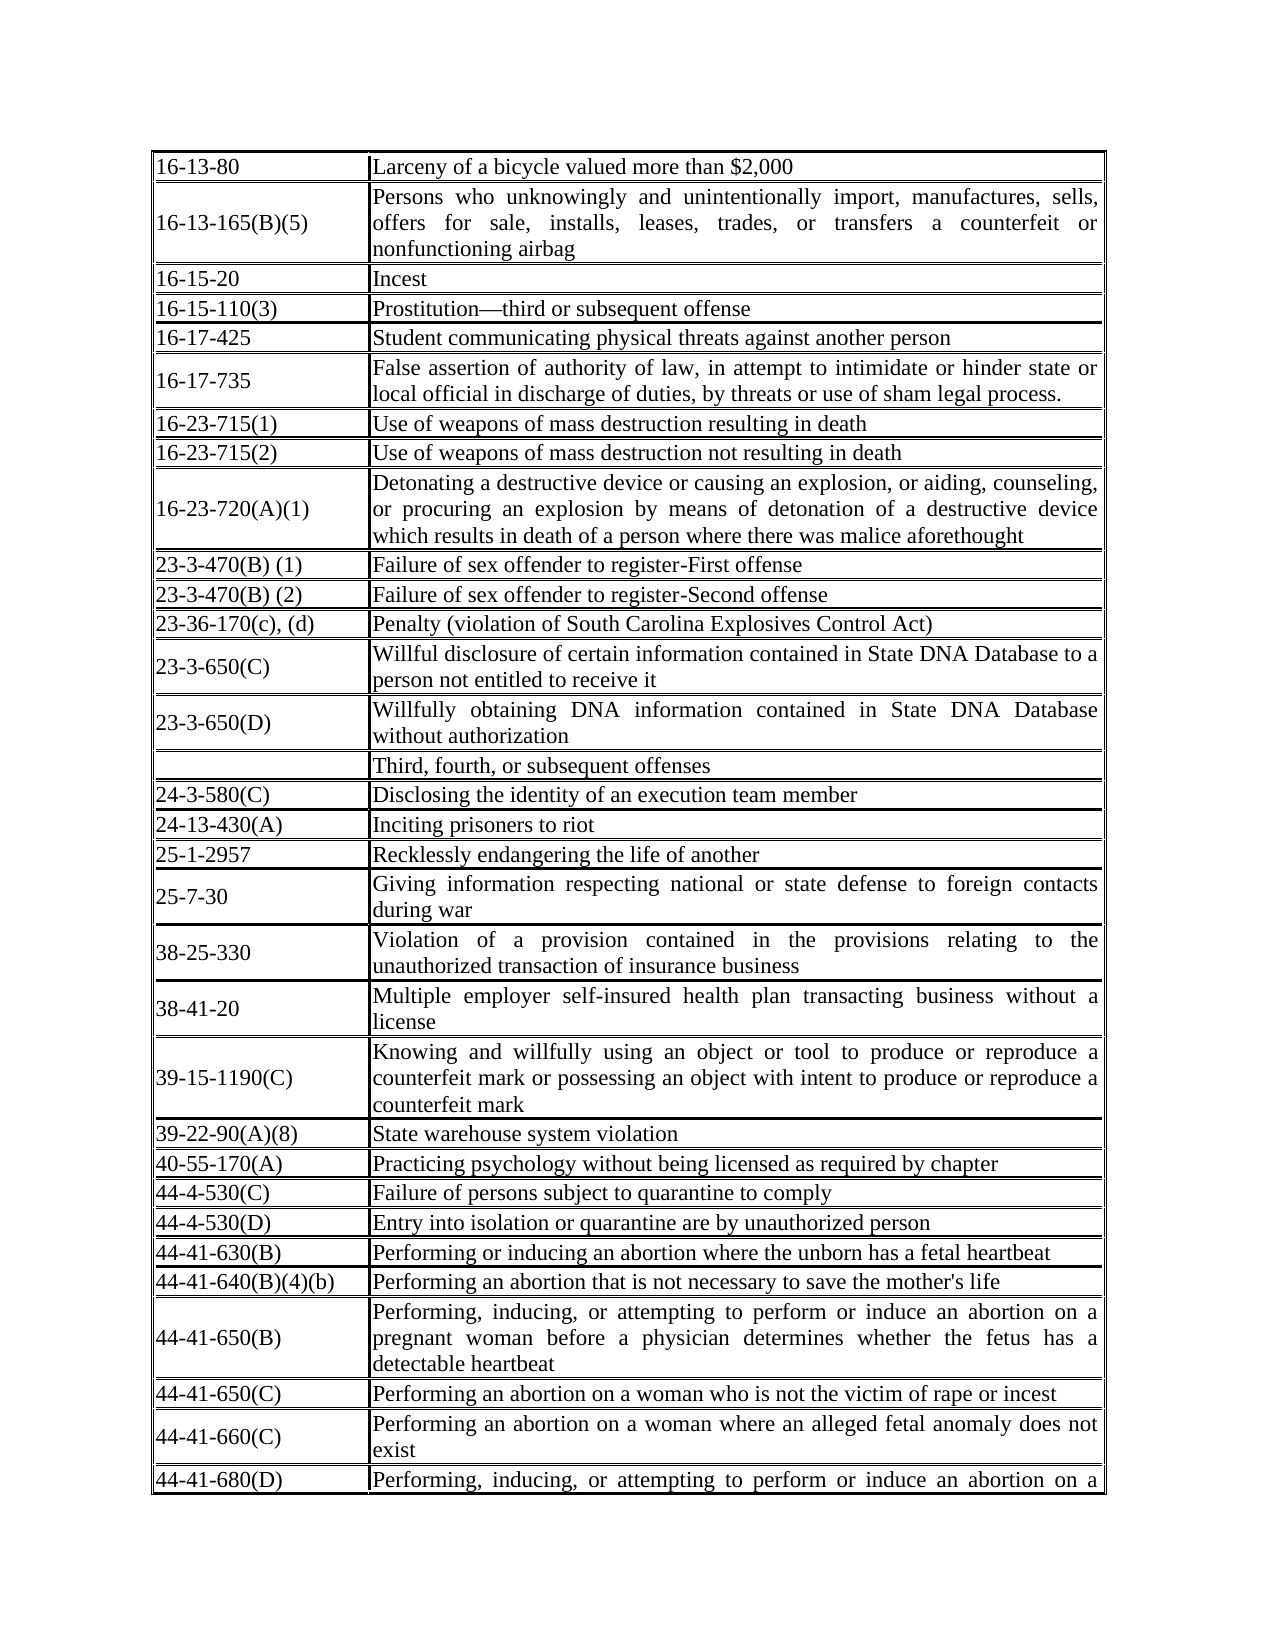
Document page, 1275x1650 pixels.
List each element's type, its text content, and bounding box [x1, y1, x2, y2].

table_cell 24-3-580(C) [154, 778, 368, 808]
table_cell Entry into isolation or quarantine are by unauthorized person [369, 1206, 1105, 1235]
table_cell 23-3-650(C) [152, 637, 369, 693]
table_cell Larceny of a bicycle valued more than $2,000 [369, 153, 1104, 179]
table_cell 44-41-640(B)(4)(b) [154, 1265, 368, 1294]
table_cell Recklessly endangering the life of another [371, 838, 1104, 867]
table_cell Violation of a provision contained in the provisions relating to the unauthorized transaction of insurance business [371, 923, 1105, 979]
table_cell Third, fourth, or subsequent offenses [369, 749, 1105, 778]
table_cell 25-7-30 [154, 867, 368, 923]
table_cell 16-13-165(B)(5) [154, 180, 368, 262]
table_cell Willful disclosure of certain information contained in State DNA Database to a person not entitled to receive it [369, 637, 1105, 693]
table_cell 23-3-470(B) (1) [154, 548, 368, 578]
table_cell 16-17-425 [154, 321, 368, 351]
table_cell Performing an abortion on a woman where an alleged fetal anomaly does not exist [371, 1406, 1104, 1462]
table_cell State warehouse system violation [371, 1117, 1104, 1147]
table_cell Detonating a destructive device or causing an explosion, or aiding, counseling, or procuring an explosion by means of detonation of a destructive device which results in death of a person where there was malice aforethought [369, 466, 1105, 548]
table_cell 23-3-650(D) [152, 693, 369, 749]
table_cell 44-4-530(C) [154, 1176, 368, 1206]
table_cell Prostitution—third or subsequent offense [371, 291, 1104, 321]
table_cell 23-3-470(B) (2) [152, 578, 369, 607]
table_cell 39-22-90(A)(8) [154, 1117, 368, 1147]
table_cell 38-25-330 [152, 923, 368, 979]
table_cell Incest [369, 262, 1105, 291]
table_cell 24-13-430(A) [152, 808, 368, 837]
table_cell 16-15-20 [152, 262, 369, 291]
table_cell 16-13-80 [154, 152, 369, 179]
table_cell Multiple employer self-insured health plan transacting business without a license [371, 979, 1104, 1035]
table_cell 44-41-660(C) [154, 1406, 368, 1462]
table_cell Failure of sex offender to register-Second offense [369, 578, 1105, 607]
table_cell 16-23-715(2) [154, 436, 368, 466]
table_cell Practicing psychology without being licensed as required by chapter [369, 1147, 1105, 1176]
table_cell Use of weapons of mass destruction not resulting in death [371, 436, 1104, 466]
table_cell 40-55-170(A) [152, 1147, 369, 1176]
table_cell 44-41-680(D) [154, 1463, 369, 1492]
table_cell Knowing and willfully using an object or tool to produce or reproduce a counterfeit mark or possessing an object with intent to produce or reproduce a counterfeit mark [369, 1035, 1105, 1117]
table_cell 16-15-110(3) [154, 291, 368, 321]
table_cell Student communicating physical threats against another person [371, 321, 1104, 351]
table_cell Performing an abortion on a woman who is not the victim of rape or incest [369, 1377, 1105, 1406]
table_cell Persons who unknowingly and unintentionally import, manufactures, sells, offers for sale, installs, leases, trades, or transfers a counterfeit or nonfunctioning airbag [371, 180, 1104, 262]
table_cell 44-41-650(C) [152, 1377, 369, 1406]
table_cell Failure of sex offender to register-First offense [371, 548, 1104, 578]
table_cell Inciting prisoners to riot [371, 808, 1105, 837]
table_cell Performing or inducing an abortion where the unborn has a fetal heartbeat [371, 1235, 1104, 1265]
table_cell 44-4-530(D) [152, 1206, 369, 1235]
table_cell Use of weapons of mass destruction resulting in death [369, 407, 1105, 436]
table_cell Performing, inducing, or attempting to perform or induce an abortion on a pregnant woman before a physician determines whether the fetus has a detectable heartbeat [371, 1295, 1104, 1377]
table_cell 44-41-650(B) [154, 1295, 368, 1377]
table_cell Willfully obtaining DNA information contained in State DNA Database without authorization [369, 693, 1105, 749]
table_cell 25-1-2957 [154, 838, 368, 867]
table_cell False assertion of authority of law, in attempt to intimidate or hinder state or local official in discharge of duties, by threats or use of sham legal process. [369, 351, 1105, 407]
table_cell 44-41-630(B) [154, 1235, 368, 1265]
table_cell Failure of persons subject to quarantine to comply [371, 1176, 1104, 1206]
table_cell 16-23-720(A)(1) [152, 466, 369, 548]
table_cell [152, 749, 369, 778]
table_cell Disclosing the identity of an execution team member [371, 778, 1104, 808]
table_cell 23-36-170(c), (d) [154, 607, 368, 637]
table_cell 16-17-735 [152, 351, 369, 407]
table_cell Performing an abortion that is not necessary to save the mother's life [371, 1265, 1104, 1294]
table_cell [369, 1463, 1104, 1492]
table_cell 39-15-1190(C) [152, 1035, 369, 1117]
table_cell Giving information respecting national or state defense to foreign contacts during war [371, 867, 1104, 923]
table_cell Penalty (violation of South Carolina Explosives Control Act) [371, 607, 1104, 637]
table_cell 16-23-715(1) [152, 407, 369, 436]
table_cell 38-41-20 [154, 979, 368, 1035]
